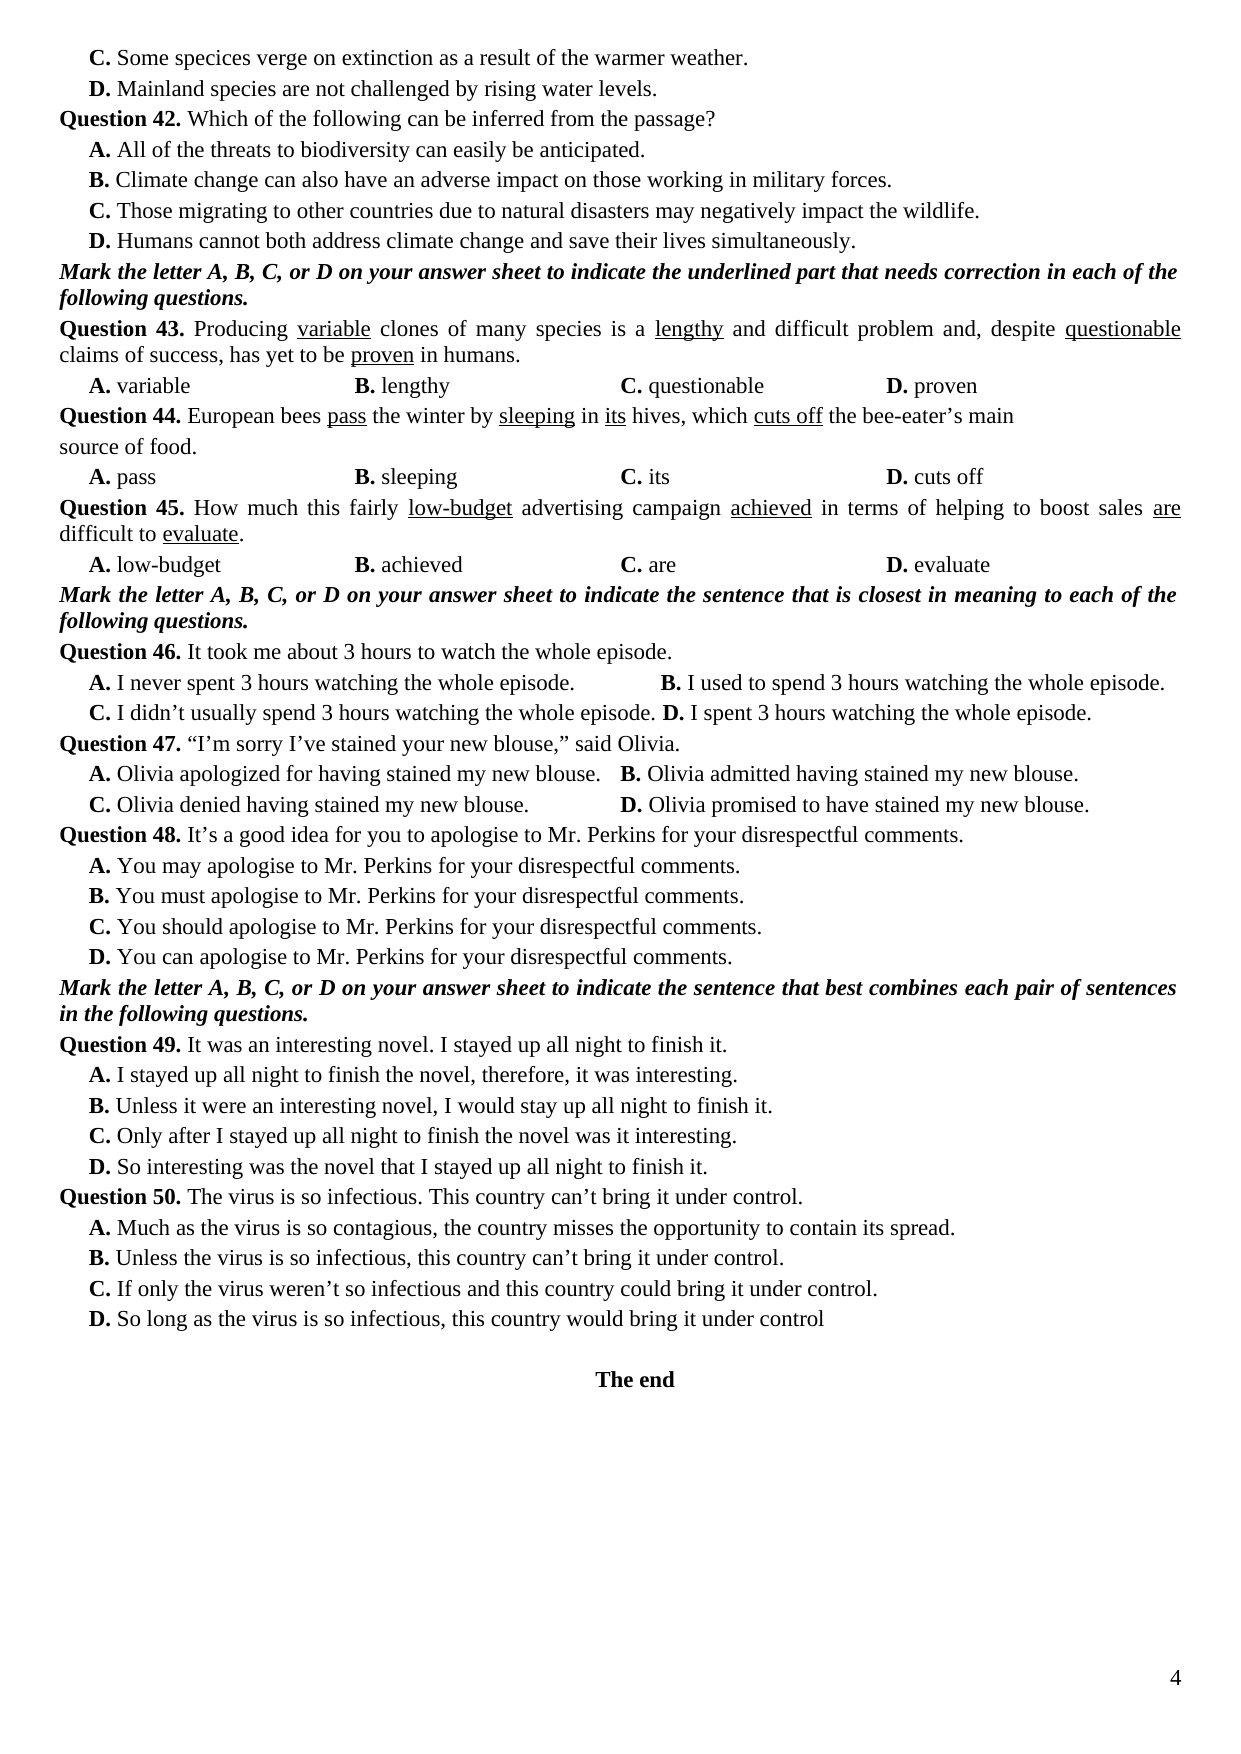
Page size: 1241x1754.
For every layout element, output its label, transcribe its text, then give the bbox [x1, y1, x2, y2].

text Question 50. The virus is so infectious. This country can’t bring it under control. [59, 1183, 1181, 1210]
text The end [89, 1366, 1181, 1393]
text A. I never spent 3 hours watching the whole episode. B. I used to spend 3 hours watching the whole episode. [89, 669, 1181, 695]
text D. You can apologise to Mr. Perkins for your disrespectful comments. [89, 943, 1181, 970]
text Mark the letter A, B, C, or D on your answer sheet to indicate the underlined part that needs correction in each of the following questions. [59, 258, 1181, 311]
text A. Olivia apologized for having stained my new blouse. B. Olivia admitted having stained my new blouse. [89, 760, 1181, 787]
text Question 48. It’s a good idea for you to apologise to Mr. Perkins for your disrespectful comments. [59, 821, 1181, 848]
text C. Those migrating to other countries due to natural disasters may negatively impact the wildlife. [89, 197, 1181, 223]
text A. You may apologise to Mr. Perkins for your disrespectful comments. [89, 852, 1181, 878]
text A. variable B. lengthy C. questionable D. proven [59, 372, 1181, 398]
text A. Much as the virus is so contagious, the country misses the opportunity to contain its spread. [89, 1214, 1181, 1240]
text Mark the letter A, B, C, or D on your answer sheet to indicate the sentence that best combines each pair of sentences in the following questions. [59, 974, 1181, 1027]
text Question 49. It was an interesting novel. I stayed up all night to finish it. [59, 1031, 1181, 1057]
text A. All of the threats to biodiversity can easily be anticipated. [89, 136, 1181, 162]
text B. Unless it were an interesting novel, I would stay up all night to finish it. [89, 1092, 1181, 1118]
text C. If only the virus weren’t so infectious and this country could bring it under control. [89, 1275, 1181, 1301]
text B. Climate change can also have an adverse impact on those working in military forces. [89, 166, 1181, 193]
text D. So long as the virus is so infectious, this country would bring it under control [89, 1305, 1181, 1332]
text A. low-budget B. achieved C. are D. evaluate [59, 551, 1181, 577]
text C. I didn’t usually spend 3 hours watching the whole episode. D. I spent 3 hours watching the whole episode. [89, 699, 1181, 726]
text D. Humans cannot both address climate change and save their lives simultaneously. [89, 227, 1181, 254]
text Question 44. European bees pass the winter by sleeping in its hives, which cuts off the bee-eater’s main [59, 402, 1181, 429]
text D. So interesting was the novel that I stayed up all night to finish it. [89, 1153, 1181, 1179]
text Question 42. Which of the following can be inferred from the passage? [59, 105, 1181, 132]
text C. You should apologise to Mr. Perkins for your disrespectful comments. [89, 913, 1181, 939]
text Question 43. Producing variable clones of many species is a lengthy and difficult problem and, despite questionable claims of success, has yet to be proven in humans. [59, 315, 1181, 368]
text C. Only after I stayed up all night to finish the novel was it interesting. [89, 1122, 1181, 1149]
text Question 46. It took me about 3 hours to watch the whole episode. [59, 638, 1181, 664]
text source of food. [59, 433, 1181, 459]
text B. You must apologise to Mr. Perkins for your disrespectful comments. [89, 882, 1181, 909]
text A. I stayed up all night to finish the novel, therefore, it was interesting. [89, 1061, 1181, 1088]
text C. Olivia denied having stained my new blouse. D. Olivia promised to have stained my new blouse. [89, 791, 1181, 817]
text D. Mainland species are not challenged by rising water levels. [89, 75, 1181, 101]
text A. pass B. sleeping C. its D. cuts off [59, 463, 1181, 490]
text Question 47. “I’m sorry I’ve stained your new blouse,” said Olivia. [59, 730, 1181, 756]
text C. Some specices verge on extinction as a result of the warmer weather. [89, 44, 1181, 71]
text B. Unless the virus is so infectious, this country can’t bring it under control. [89, 1244, 1181, 1271]
text Question 45. How much this fairly low-budget advertising campaign achieved in terms of helping to boost sales are difficult to evaluate. [59, 494, 1181, 547]
text Mark the letter A, B, C, or D on your answer sheet to indicate the sentence that is closest in meaning to each of the following questions. [59, 581, 1181, 634]
